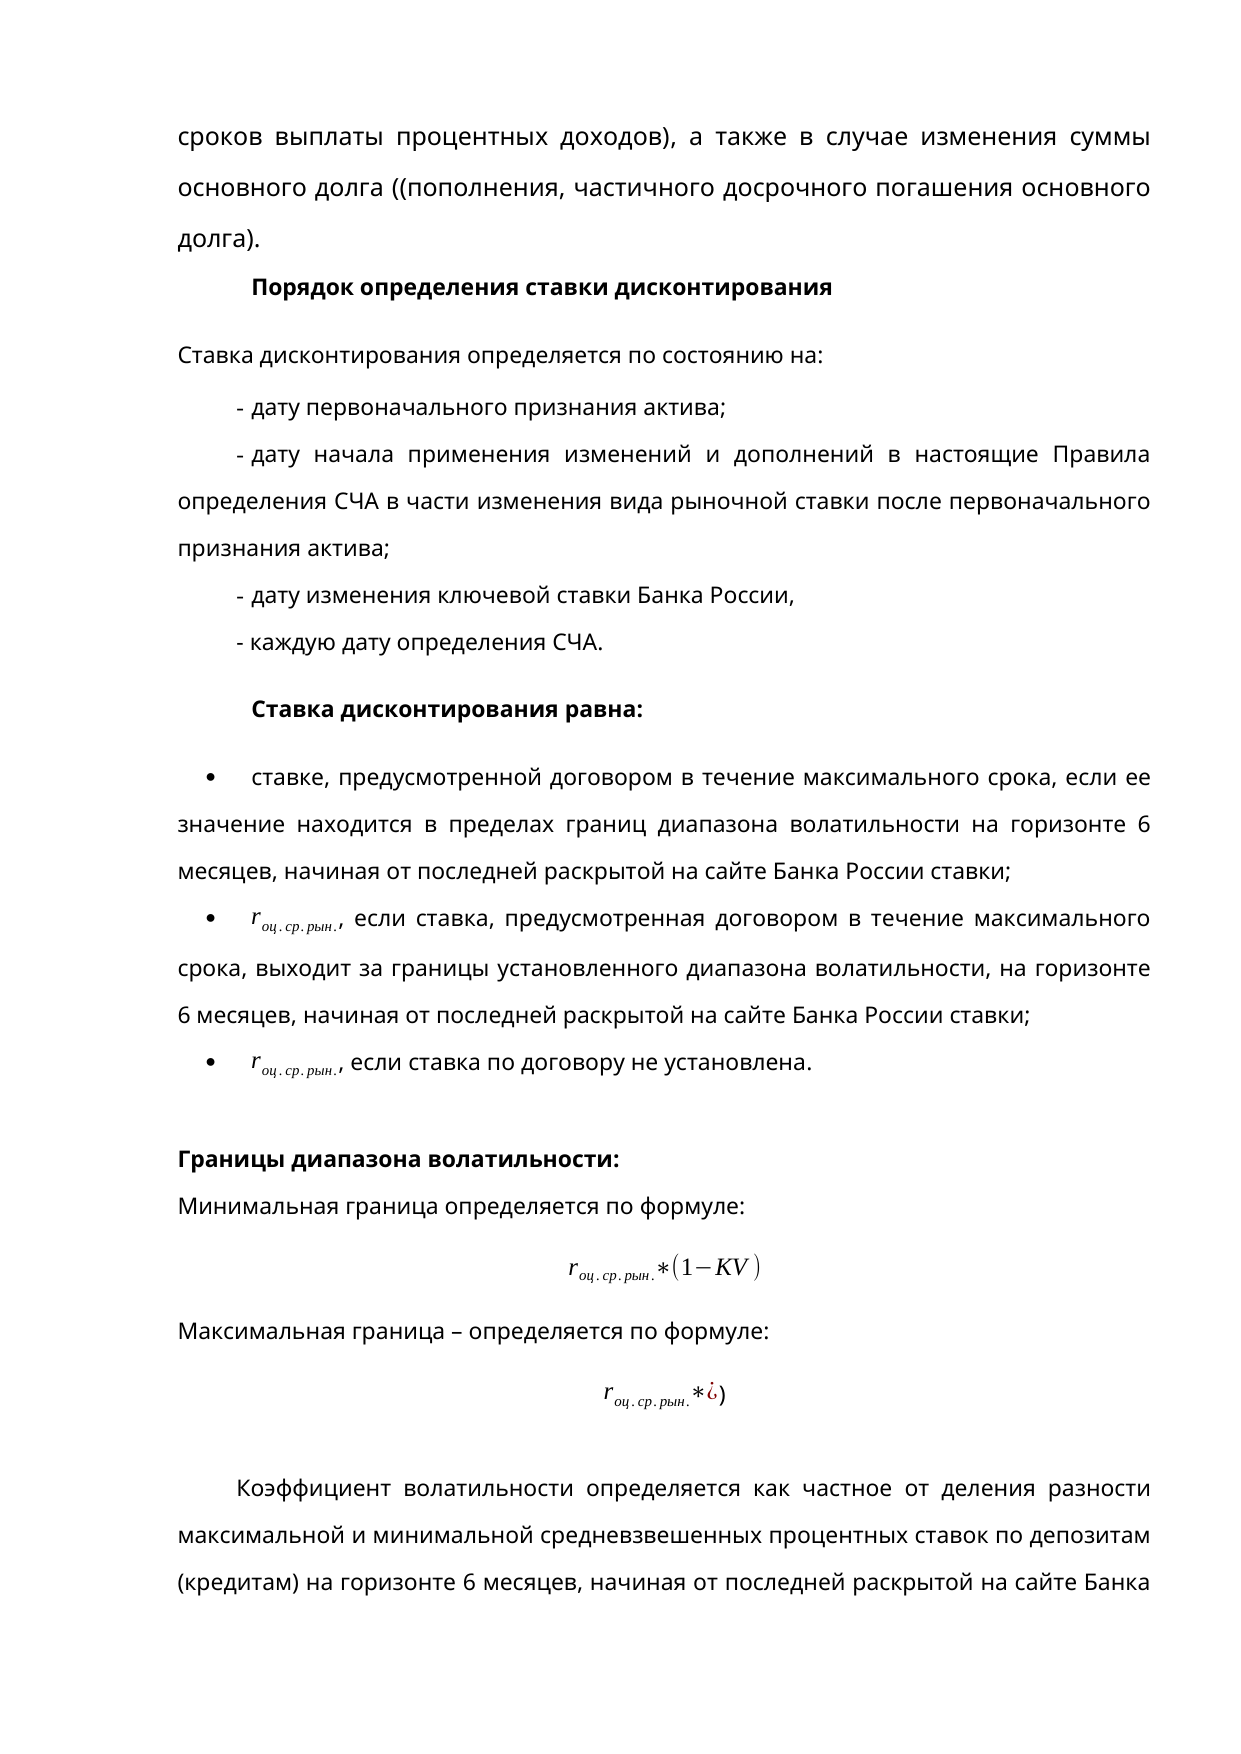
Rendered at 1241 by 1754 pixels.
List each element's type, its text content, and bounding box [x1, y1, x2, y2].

text Порядок определения ставки дисконтирования [177, 271, 1152, 302]
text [177, 118, 1152, 254]
text Ставка дисконтирования равна: [177, 693, 1152, 724]
list дату изменения ключевой ставки Банка России, [236, 578, 1152, 610]
text Границы диапазона волатильности: [177, 1143, 1152, 1174]
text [177, 1472, 1152, 1597]
text Максимальная граница – определяется по формуле: [177, 1315, 1152, 1347]
list дату начала применения изменений и дополнений в настоящие Правила определения СЧА в части изменения вида рыночной ставки после первоначального признания актива; [177, 438, 1152, 563]
list ставке, предусмотренной договором в течение максимального срока, если ее значение находится в пределах границ диапазона волатильности на горизонте 6 месяцев, начиная от последней раскрытой на сайте Банка России ставки; [177, 761, 1152, 886]
list дату первоначального признания актива; [236, 391, 1152, 422]
text Минимальная граница определяется по формуле: [177, 1189, 1152, 1221]
list , если ставка по договору не установлена. [177, 1046, 1152, 1080]
text Ставка дисконтирования определяется по состоянию на: [177, 339, 1152, 370]
text ) [177, 1378, 1152, 1409]
text - каждую дату определения СЧА. [236, 625, 1152, 657]
list , если ставка, предусмотренная договором в течение максимального срока, выходит за границы установленного диапазона волатильности, на горизонте 6 месяцев, начиная от последней раскрытой на сайте Банка России ставки; [177, 901, 1152, 1030]
